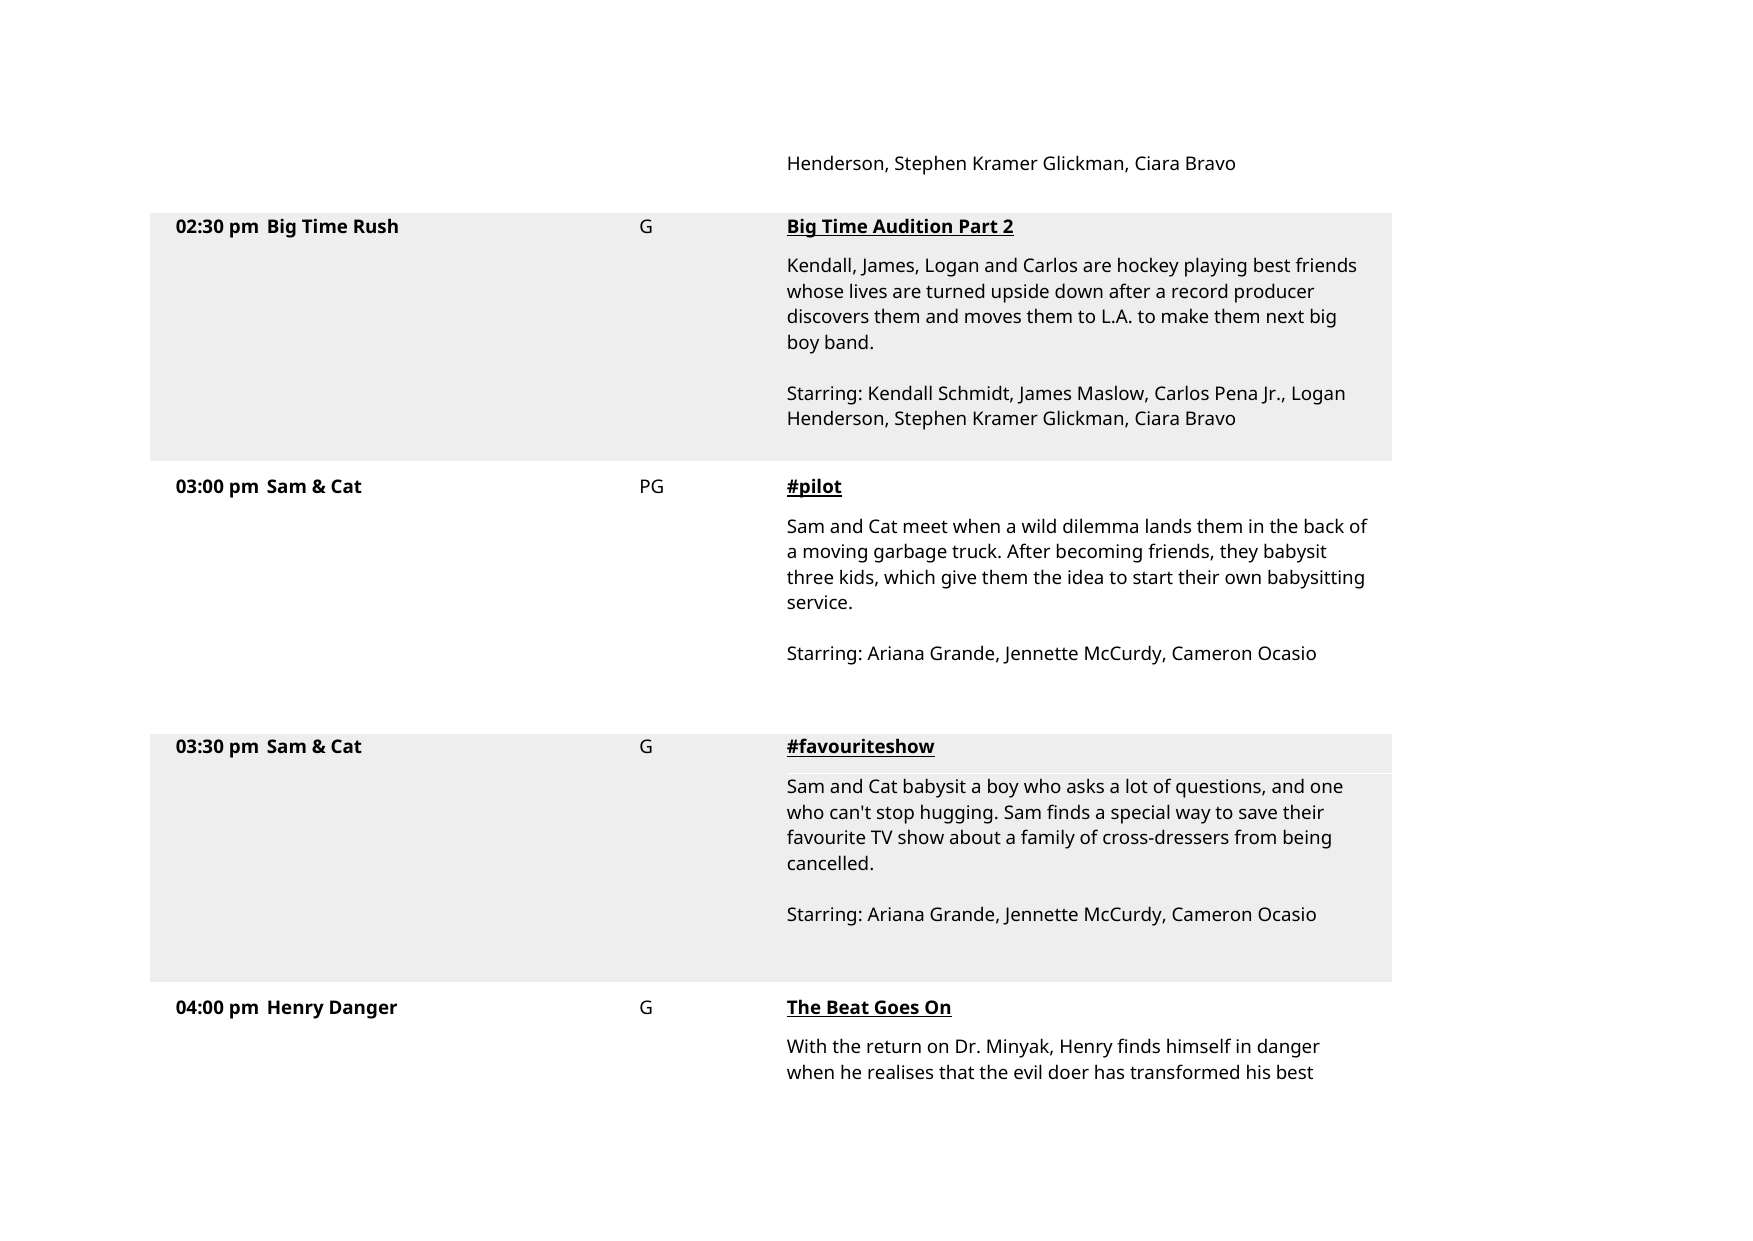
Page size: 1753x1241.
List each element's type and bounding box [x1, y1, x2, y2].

table_cell [150, 461, 1392, 734]
table_cell [150, 150, 1392, 213]
table_cell [150, 982, 1392, 1090]
